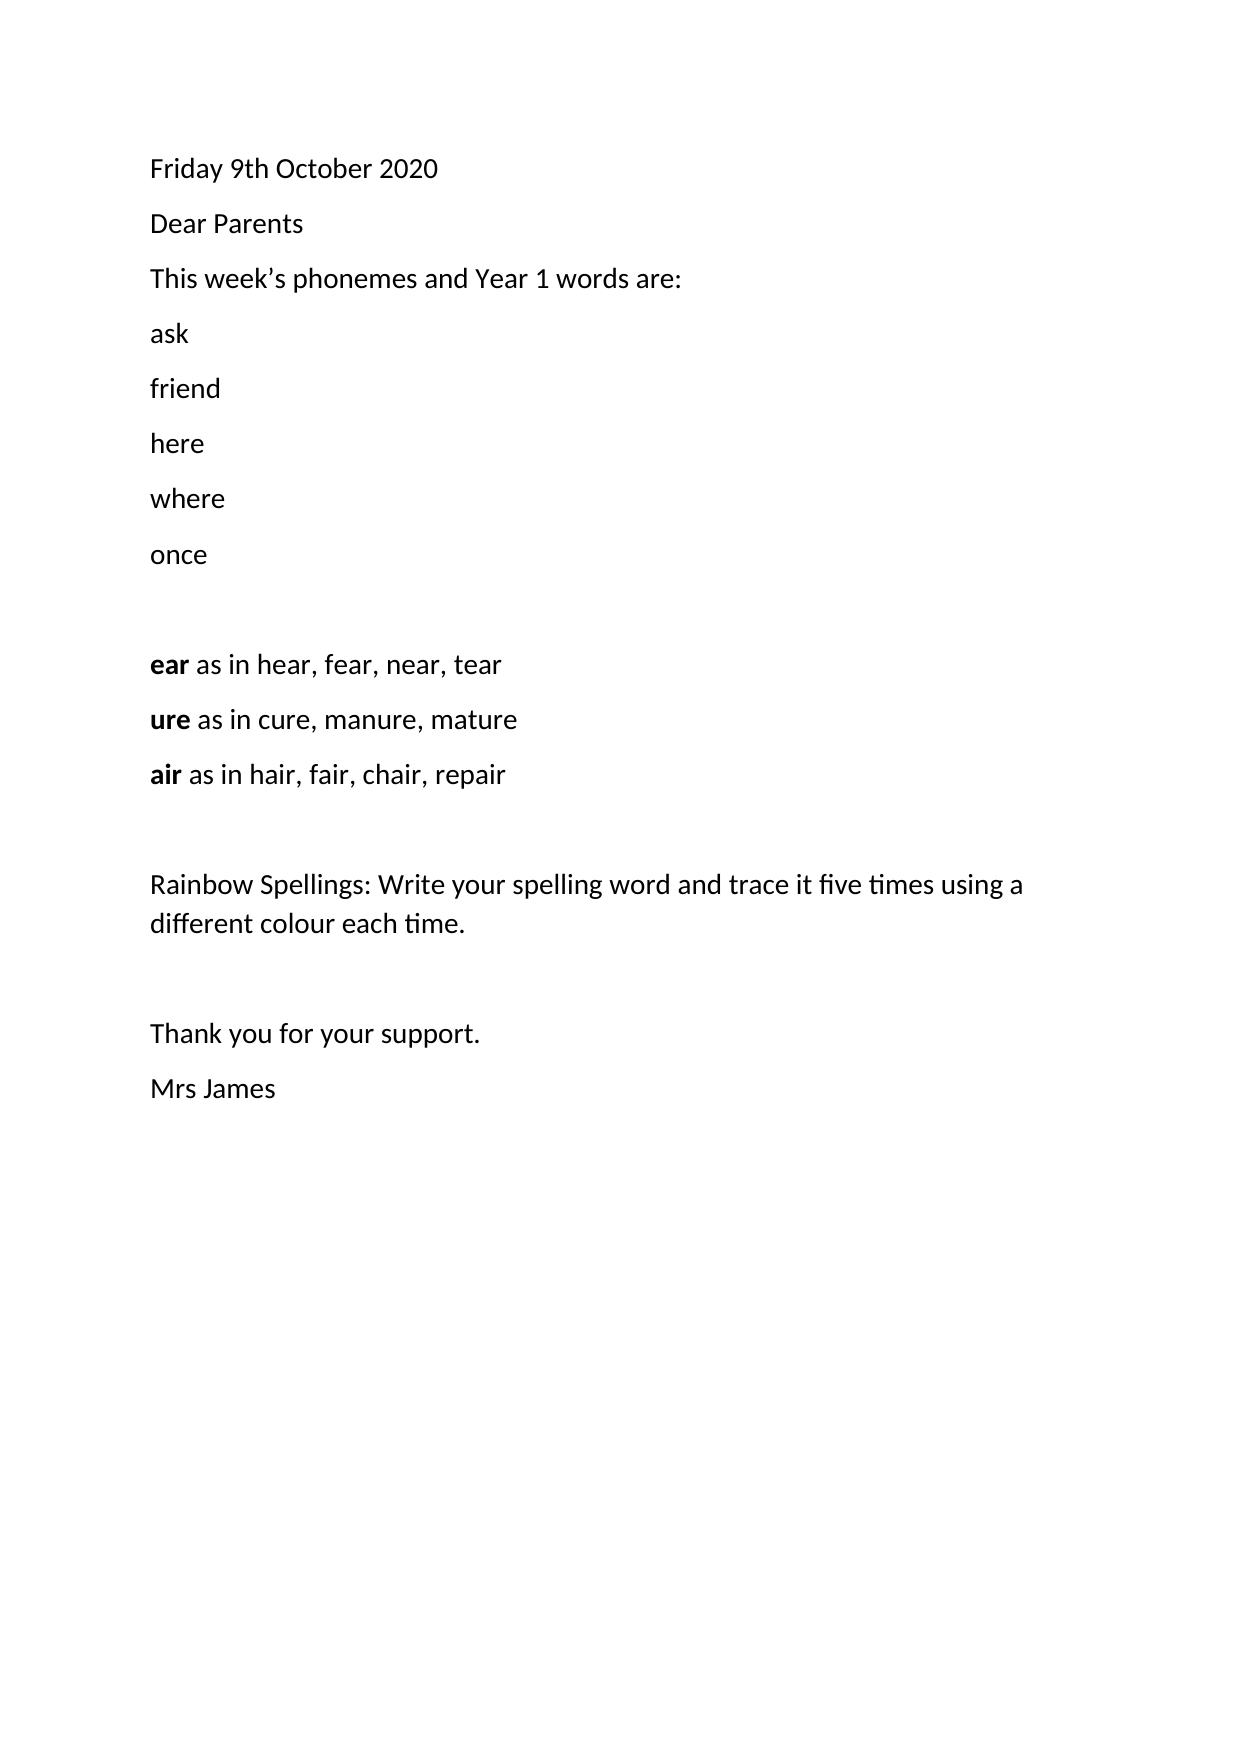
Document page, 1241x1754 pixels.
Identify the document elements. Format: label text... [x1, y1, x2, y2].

text This week’s phonemes and Year 1 words are: [150, 260, 1090, 296]
text once [150, 536, 1090, 571]
text ure as in cure, manure, mature [150, 701, 1090, 737]
text where [150, 481, 1090, 516]
text ask [150, 315, 1090, 351]
text Mrs James [150, 1070, 1090, 1106]
text here [150, 426, 1090, 461]
text Friday 9th October 2020 [150, 150, 1090, 186]
text air as in hair, fair, chair, repair [150, 756, 1090, 792]
text friend [150, 370, 1090, 406]
text Thank you for your support. [150, 1015, 1090, 1051]
text Rainbow Spellings: Write your spelling word and trace it five times using a different colour each time. [150, 866, 1090, 940]
text ear as in hear, fear, near, tear [150, 646, 1090, 682]
text Dear Parents [150, 205, 1090, 241]
